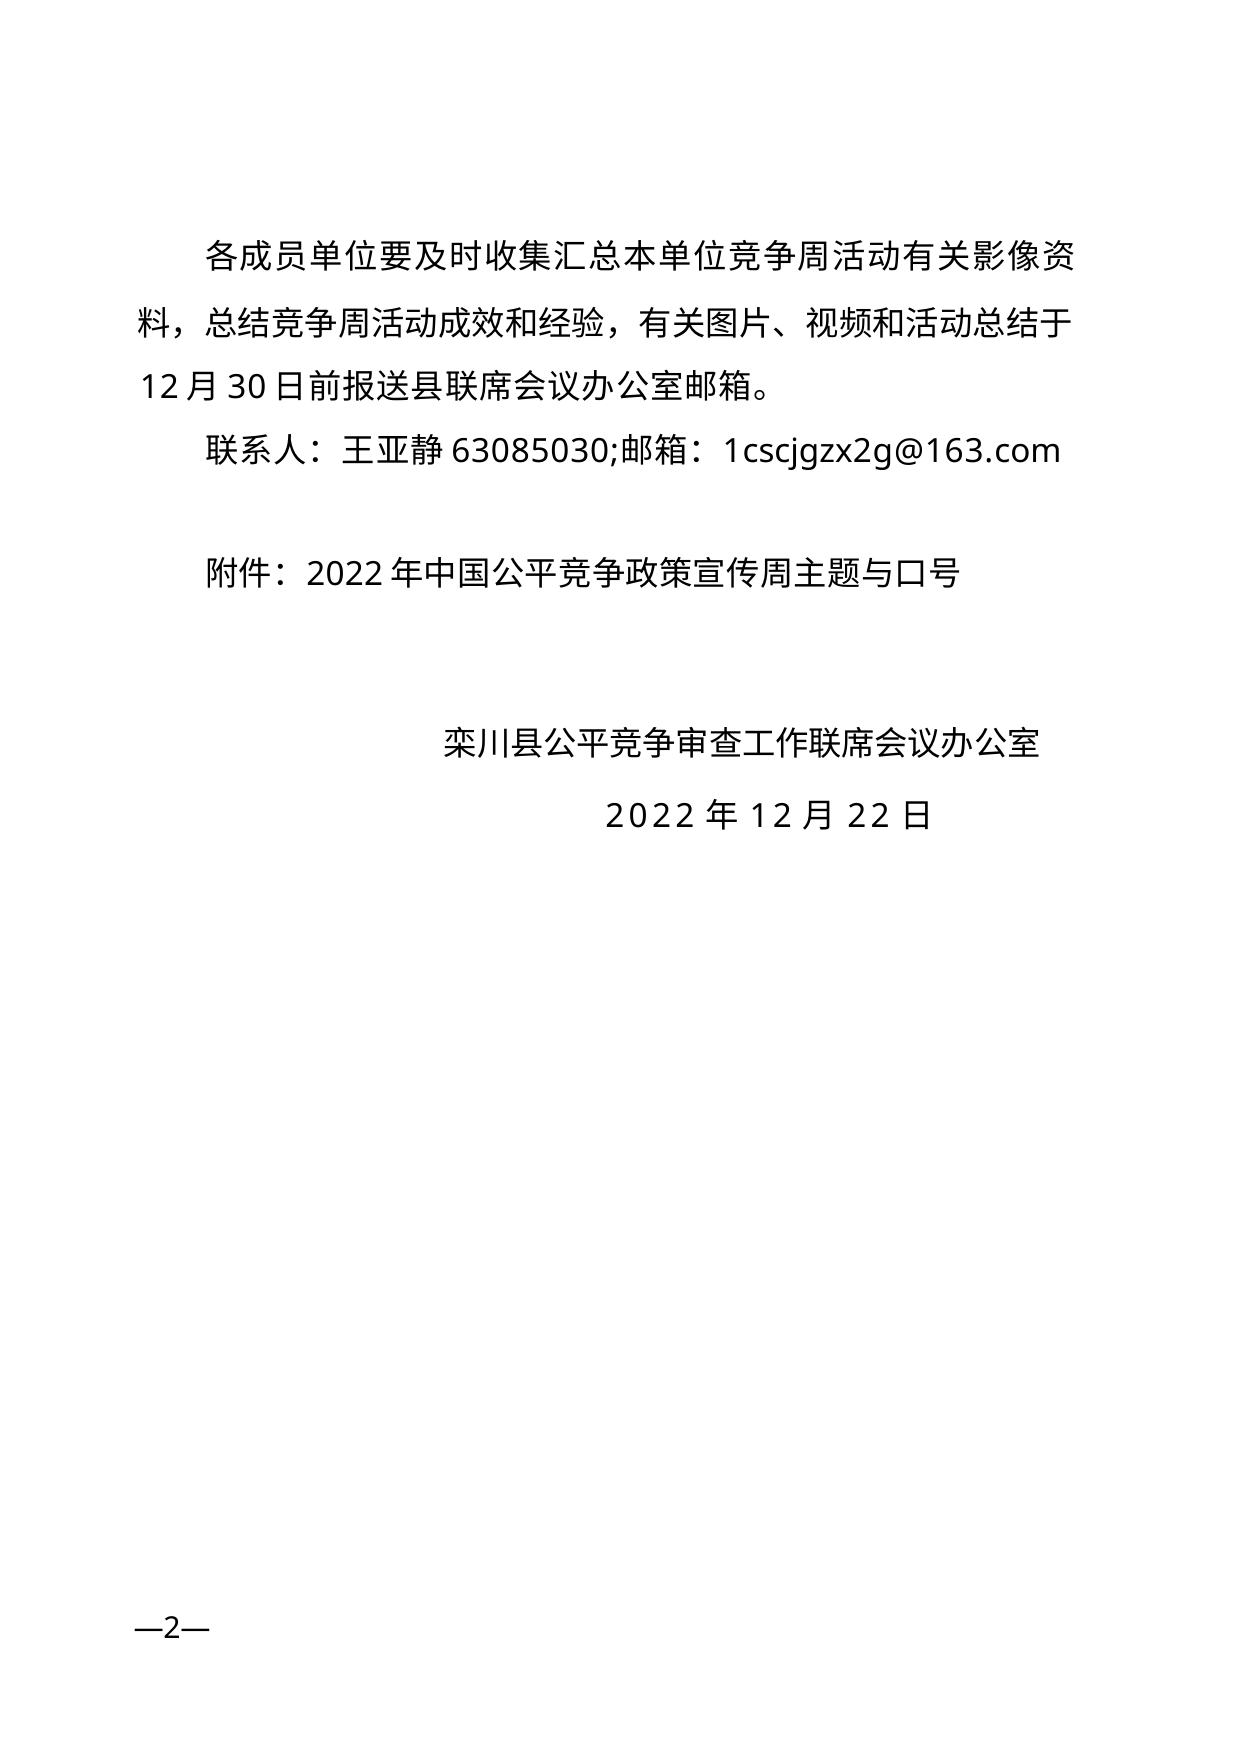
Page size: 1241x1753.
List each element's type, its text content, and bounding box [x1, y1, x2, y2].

text 联系人：王亚静63085030;邮箱：1cscjgzx2g@163.com [205, 428, 1077, 471]
text 12月30日前报送县联席会议办公室邮箱。 [139, 364, 1077, 408]
text 栾川县公平竞争审查工作联席会议办公室 [133, 733, 1040, 792]
text 2022年12月22日 [605, 792, 1077, 837]
text 各成员单位要及时收集汇总本单位竞争周活动有关影像资 料，总结竞争周活动成效和经验，有关图片、视频和活动总结于 [137, 230, 1077, 345]
text 附件：2022年中国公平竞争政策宣传周主题与口号 [205, 550, 1077, 594]
